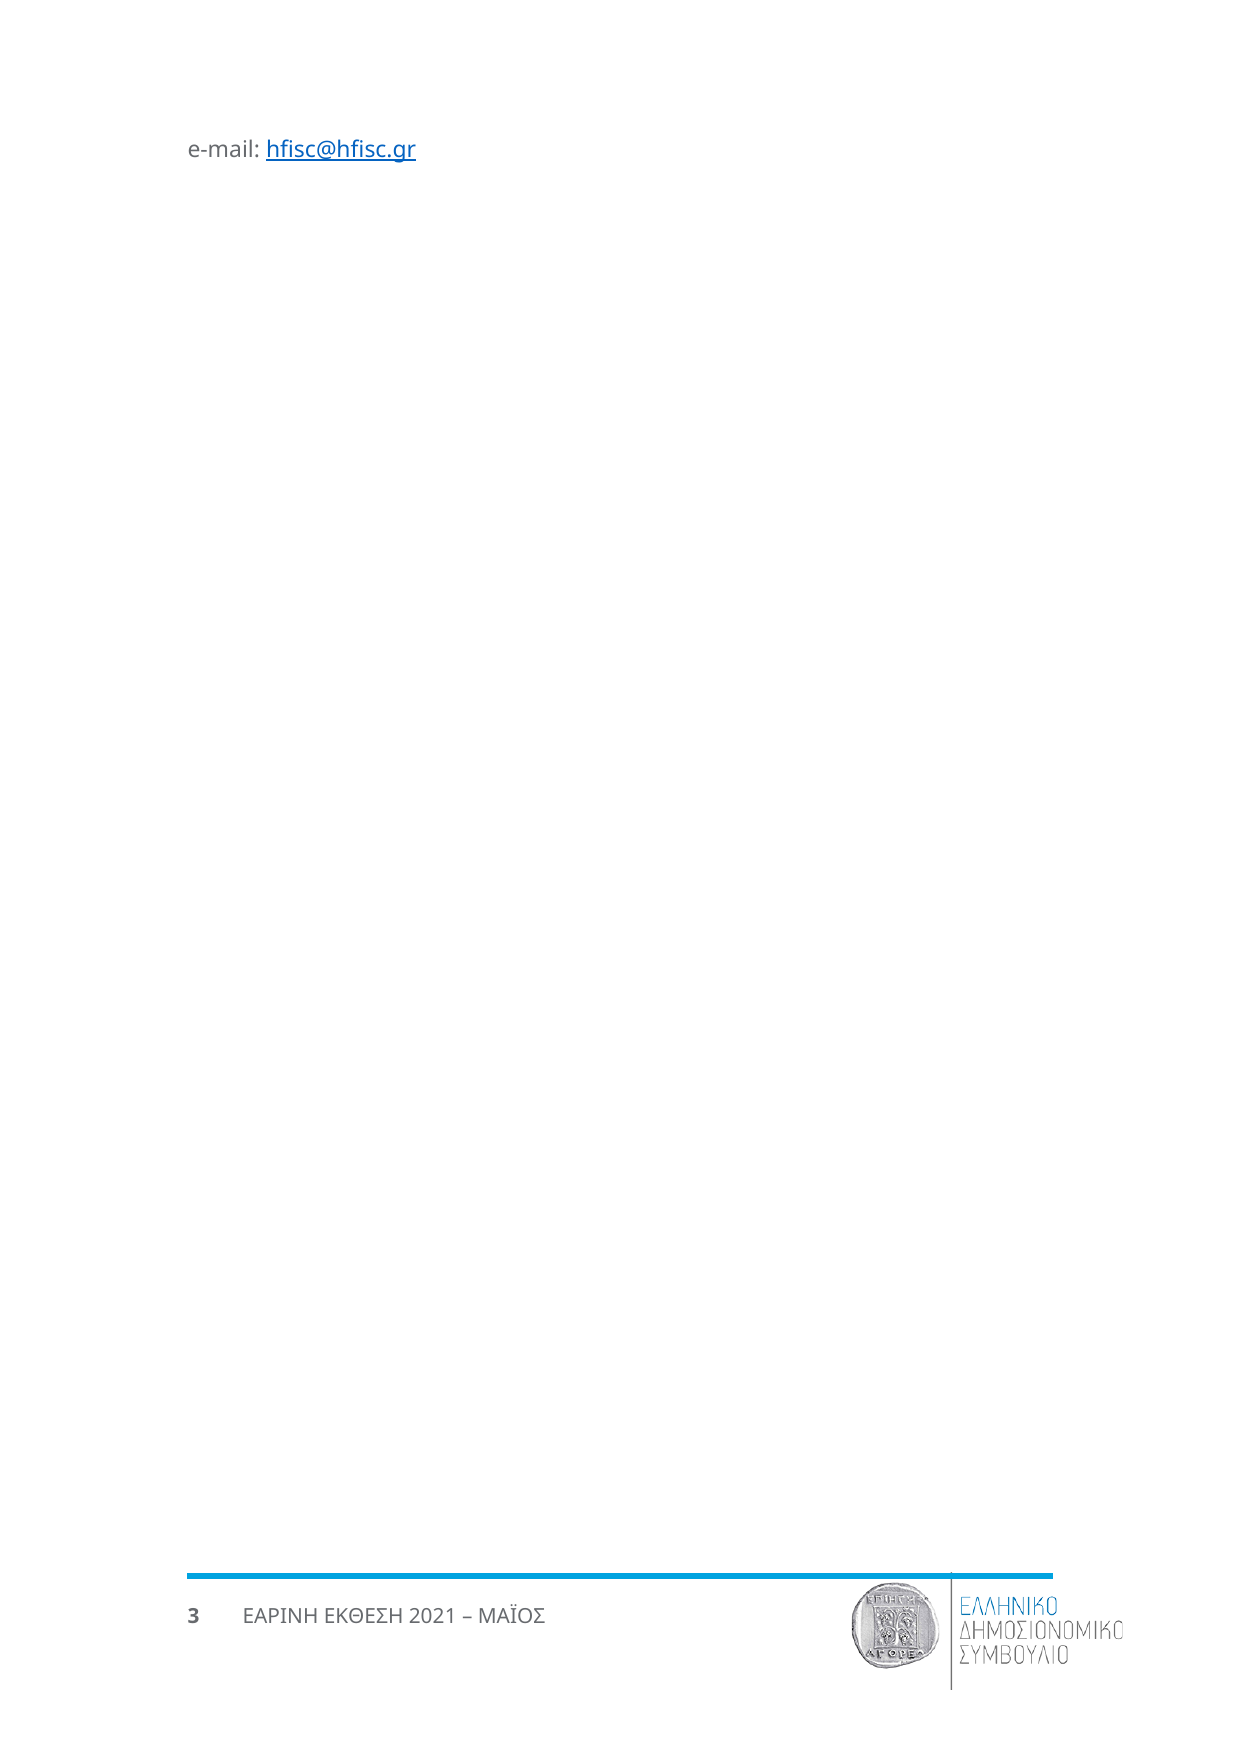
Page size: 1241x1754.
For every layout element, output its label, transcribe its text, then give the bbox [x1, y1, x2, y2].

picture [851, 1572, 1123, 1690]
text e-mail: hfisc@hfisc.gr [187, 133, 1053, 164]
